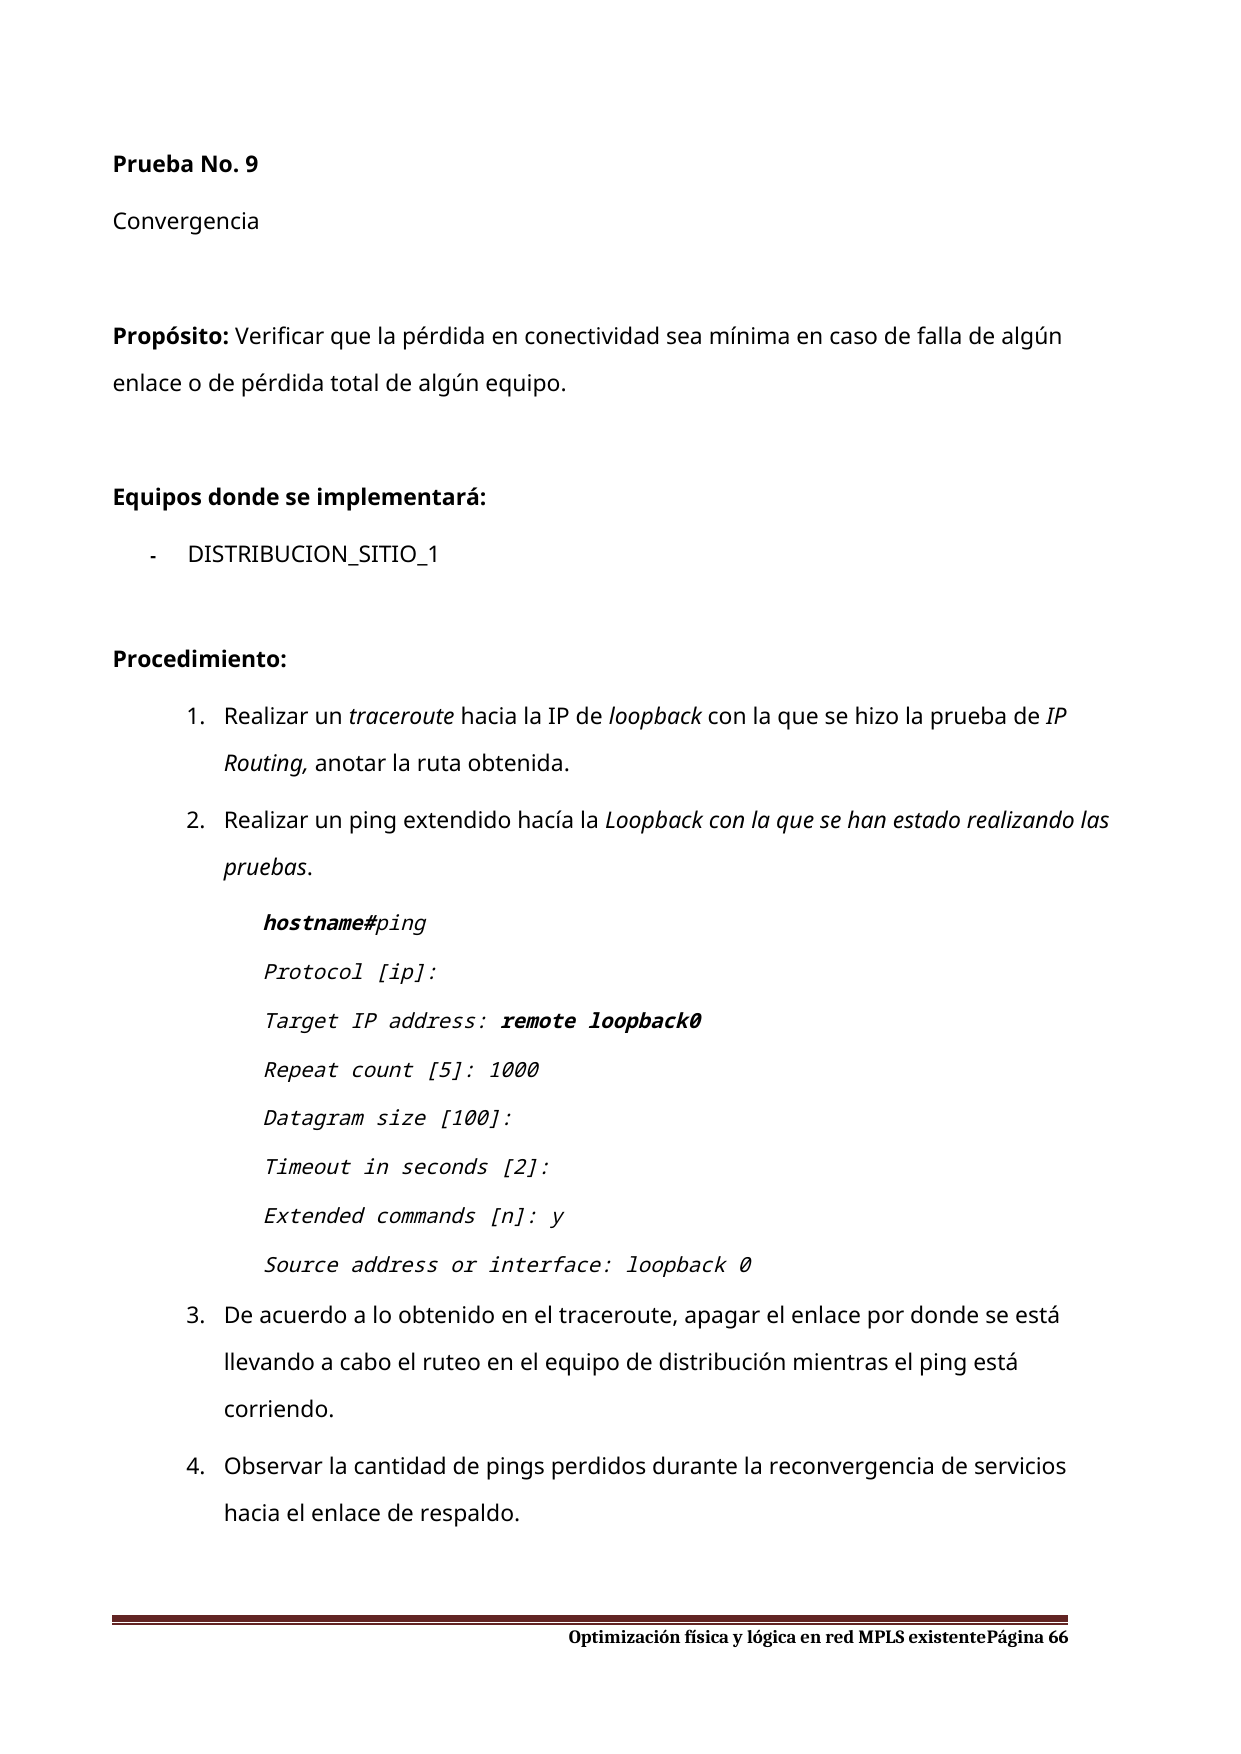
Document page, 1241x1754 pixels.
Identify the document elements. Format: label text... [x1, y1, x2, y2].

list Realizar un ping extendido hacía la Loopback con la que se han estado realizando las pruebas. [186, 804, 1128, 882]
text Timeout in seconds [2]: [186, 1152, 1128, 1181]
text Source address or interface: loopback 0 [186, 1250, 1128, 1278]
text Prueba No. 9 [112, 148, 1128, 179]
list Observar la cantidad de pings perdidos durante la reconvergencia de servicios hacia el enlace de respaldo. [186, 1450, 1128, 1528]
text Procedimiento: [112, 642, 1128, 674]
text Repeat count [5]: 1000 [186, 1055, 1128, 1083]
text Target IP address: remote loopback0 [186, 1006, 1128, 1034]
text Protocol [ip]: [186, 957, 1128, 985]
list Realizar un traceroute hacia la IP de loopback con la que se hizo la prueba de IP Routing, anotar la ruta obtenida. [186, 700, 1128, 778]
title Convergencia [112, 205, 1128, 236]
list De acuerdo a lo obtenido en el traceroute, apagar el enlace por donde se está llevando a cabo el ruteo en el equipo de distribución mientras el ping está corriendo. [186, 1299, 1128, 1424]
text Datagram size [100]: [186, 1103, 1128, 1132]
text hostname#ping [222, 908, 1128, 937]
text Extended commands [n]: y [186, 1201, 1128, 1230]
list DISTRIBUCION_SITIO_1 [150, 538, 1128, 569]
text Equipos donde se implementará: [112, 481, 1128, 512]
text Propósito: Verificar que la pérdida en conectividad sea mínima en caso de falla de algún enlace o de pérdida total de algún equipo. [112, 319, 1128, 398]
